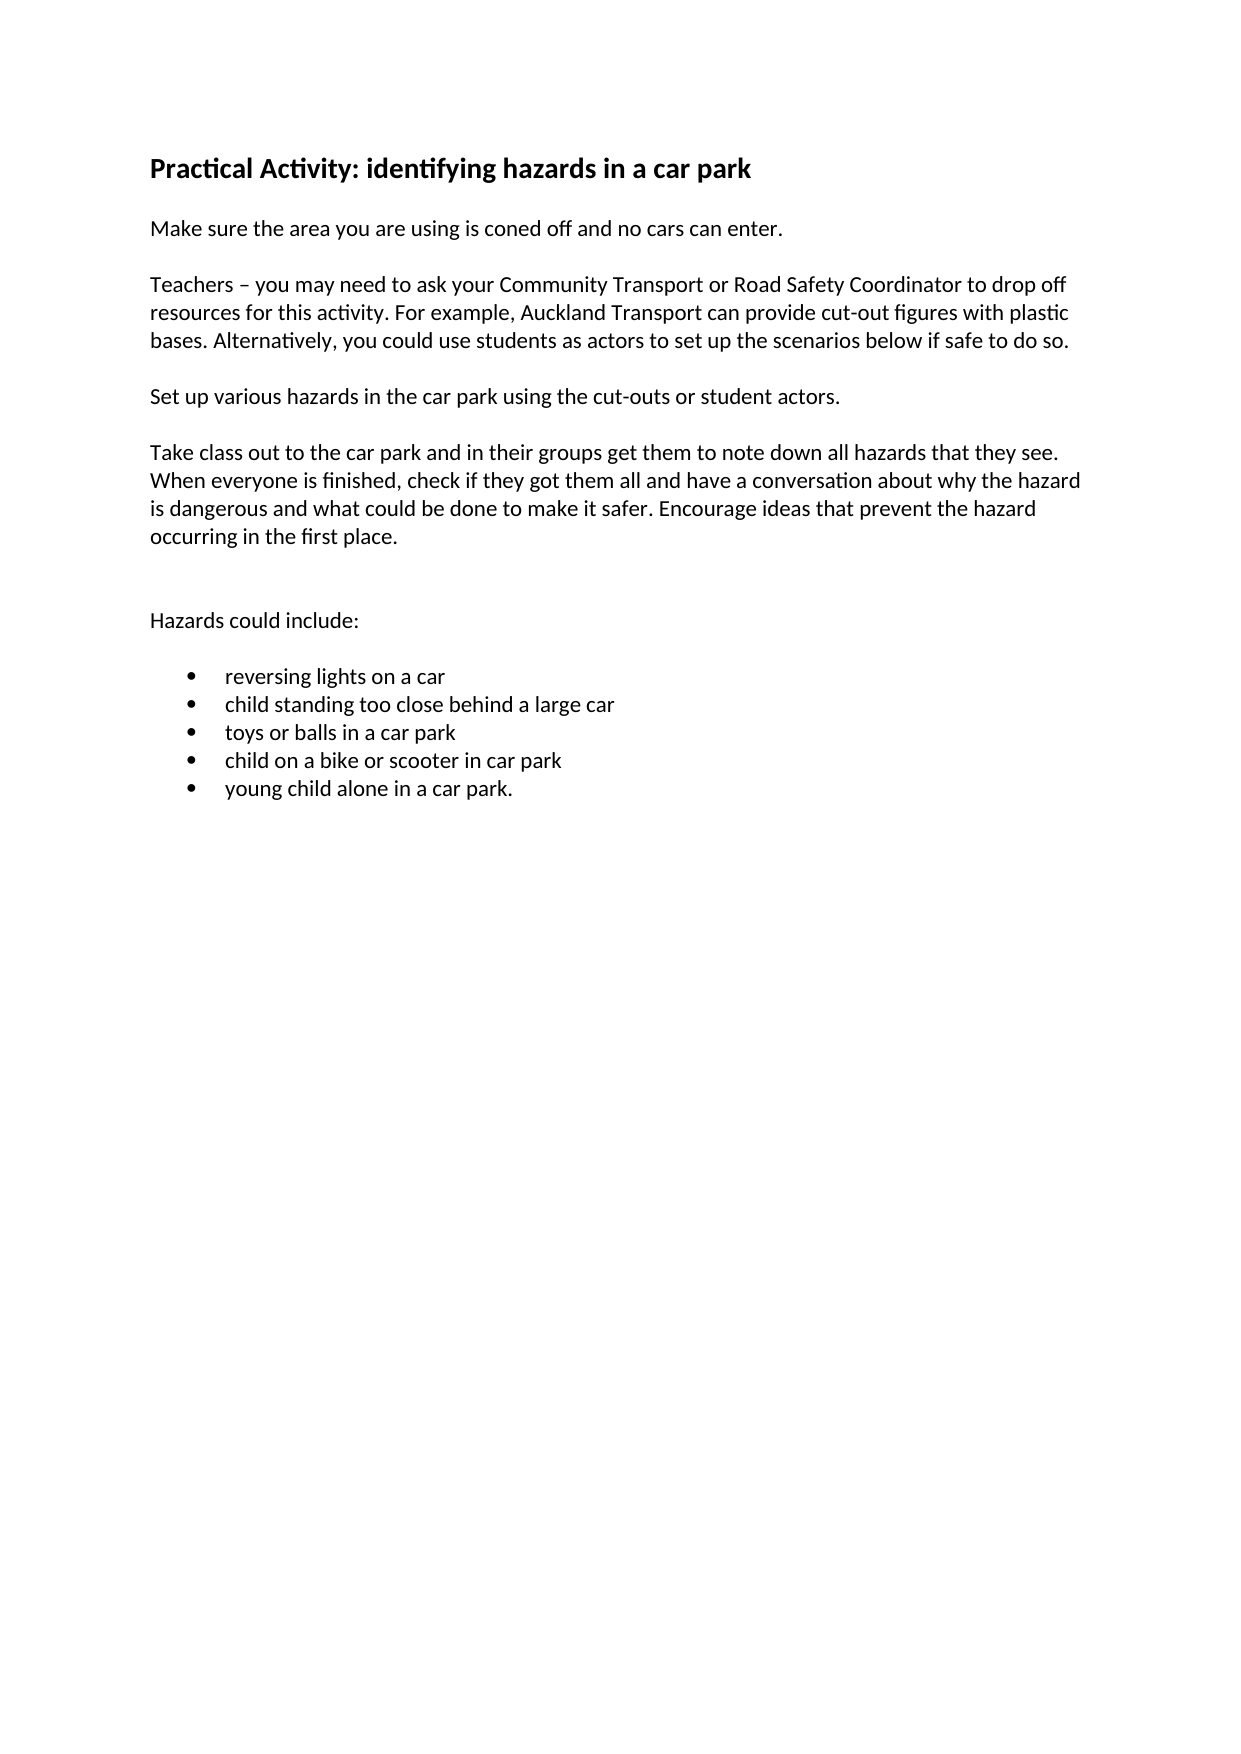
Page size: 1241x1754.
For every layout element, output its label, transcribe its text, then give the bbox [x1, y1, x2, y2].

list toys or balls in a car park [187, 718, 1090, 746]
text Practical Activity: identifying hazards in a car park [150, 150, 1090, 186]
text Make sure the area you are using is coned off and no cars can enter. [150, 214, 1090, 242]
text Set up various hazards in the car park using the cut-outs or student actors. [150, 382, 1090, 410]
text Take class out to the car park and in their groups get them to note down all hazards that they see. When everyone is finished, check if they got them all and have a conversation about why the hazard is dangerous and what could be done to make it safer. Encourage ideas that prevent the hazard occurring in the first place. [150, 438, 1090, 550]
list child on a bike or scooter in car park [187, 746, 1090, 774]
list young child alone in a car park. [187, 774, 1090, 802]
list child standing too close behind a large car [187, 690, 1090, 718]
list reversing lights on a car [187, 662, 1090, 690]
text Teachers – you may need to ask your Community Transport or Road Safety Coordinator to drop off resources for this activity. For example, Auckland Transport can provide cut-out figures with plastic bases. Alternatively, you could use students as actors to set up the scenarios below if safe to do so. [150, 270, 1090, 354]
text Hazards could include: [150, 606, 1090, 634]
